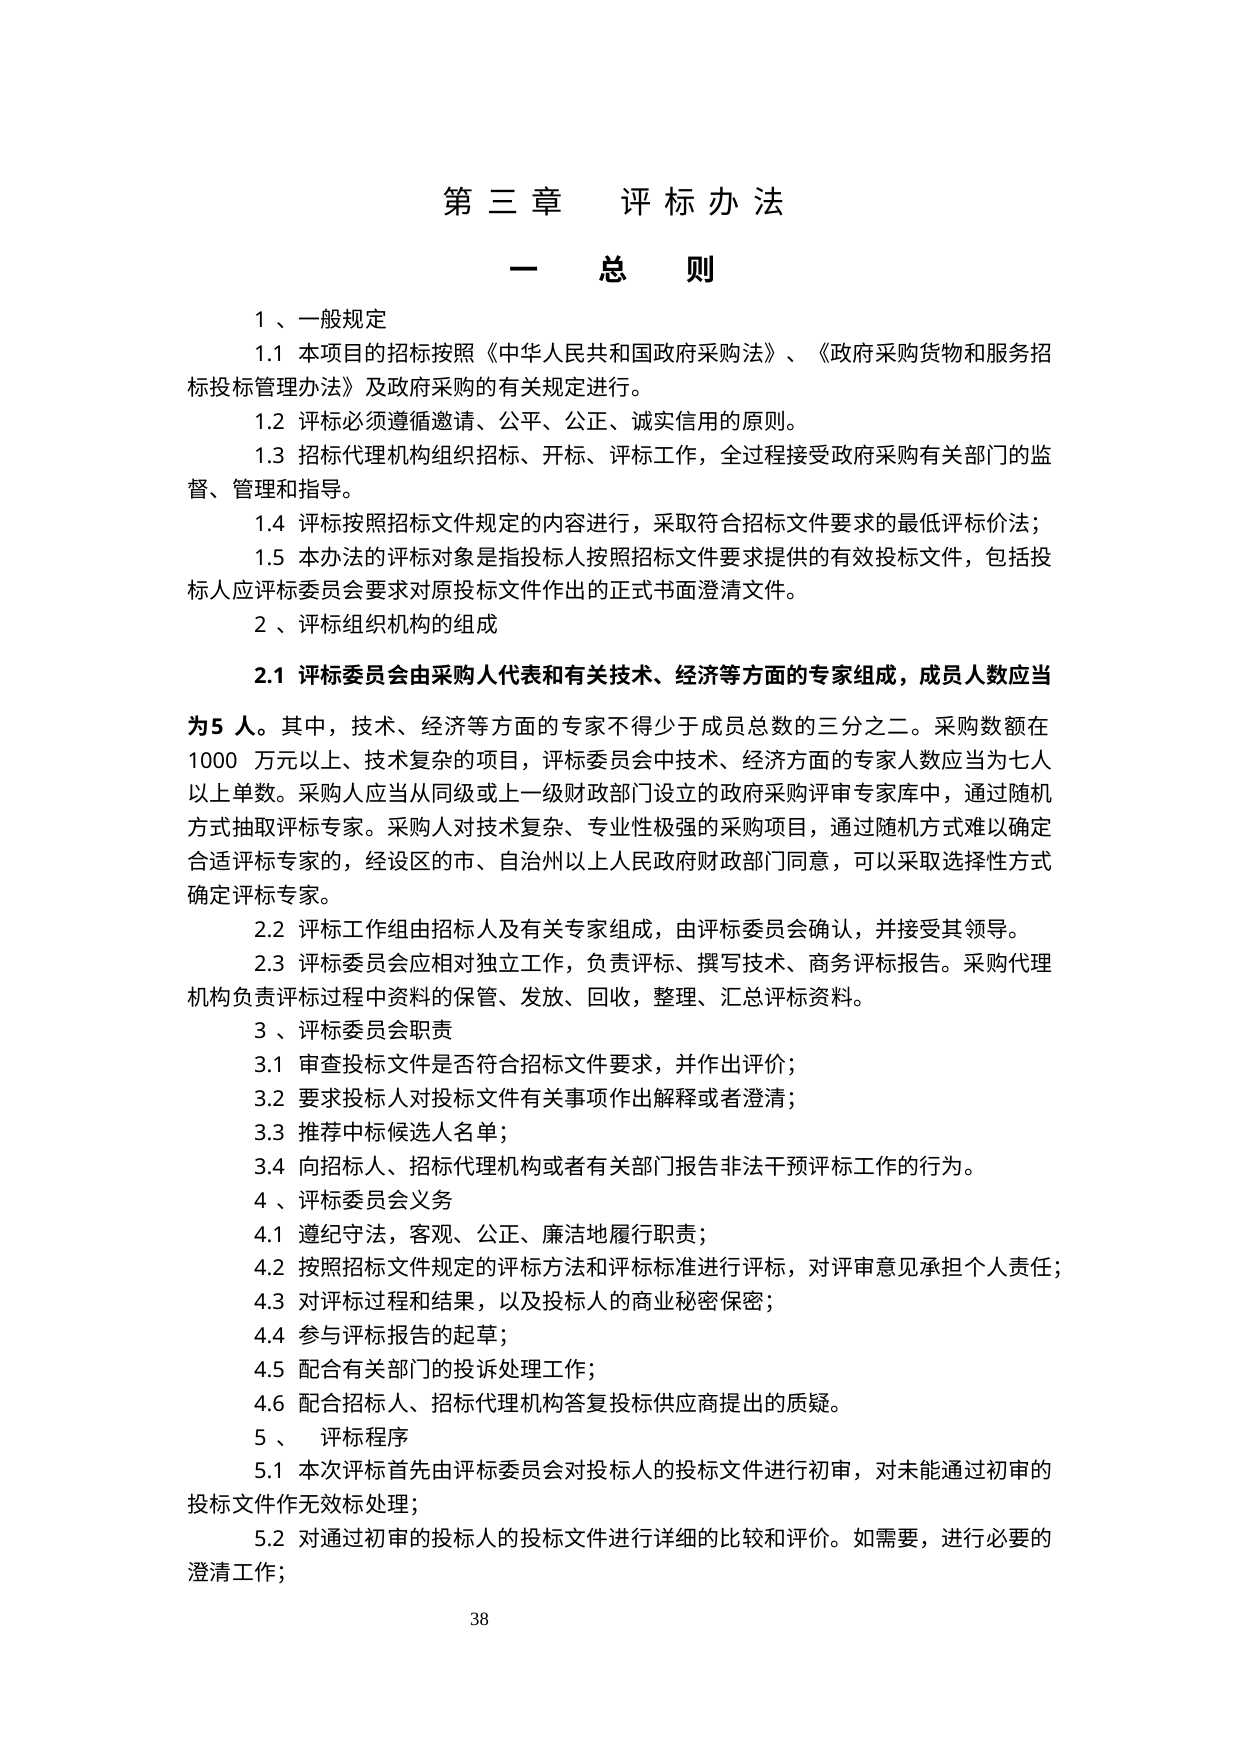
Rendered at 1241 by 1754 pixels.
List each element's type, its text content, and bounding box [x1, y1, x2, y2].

text 1.3招标代理机构组织招标、开标、评标工作，全过程接受政府采购有关部门的监督、管理和指导。 [187, 437, 1053, 504]
text 2.3评标委员会应相对独立工作，负责评标、撰写技术、商务评标报告。采购代理机构负责评标过程中资料的保管、发放、回收，整理、汇总评标资料。 [187, 945, 1053, 1012]
text 5、 评标程序 [187, 1419, 1053, 1452]
text 一 总 则 [187, 234, 1053, 301]
text 4、评标委员会义务 [187, 1182, 1053, 1216]
text 第三章 评标办法 [187, 166, 1053, 234]
text 4.2按照招标文件规定的评标方法和评标标准进行评标，对评审意见承担个人责任； [187, 1249, 1053, 1283]
text 2.2评标工作组由招标人及有关专家组成，由评标委员会确认，并接受其领导。 [187, 911, 1053, 945]
text 5.1本次评标首先由评标委员会对投标人的投标文件进行初审，对未能通过初审的投标文件作无效标处理； [187, 1452, 1053, 1520]
text 2.1 评标委员会由采购人代表和有关技术、经济等方面的专家组成，成员人数应当为5人。其中，技术、经济等方面的专家不得少于成员总数的三分之二。采购数额在1000万元以上、技术复杂的项目，评标委员会中技术、经济方面的专家人数应当为七人以上单数。采购人应当从同级或上一级财政部门设立的政府采购评审专家库中，通过随机方式抽取评标专家。采购人对技术复杂、专业性极强的采购项目，通过随机方式难以确定合适评标专家的，经设区的市、自治州以上人民政府财政部门同意，可以采取选择性方式确定评标专家。 [187, 640, 1053, 911]
text 4.6配合招标人、招标代理机构答复投标供应商提出的质疑。 [187, 1385, 1053, 1419]
text 3.2要求投标人对投标文件有关事项作出解释或者澄清； [187, 1080, 1053, 1114]
text 2、评标组织机构的组成 [187, 606, 1053, 640]
text 1.1本项目的招标按照《中华人民共和国政府采购法》、《政府采购货物和服务招标投标管理办法》及政府采购的有关规定进行。 [187, 335, 1053, 403]
text 4.4参与评标报告的起草； [187, 1317, 1053, 1351]
text 5.2对通过初审的投标人的投标文件进行详细的比较和评价。如需要，进行必要的澄清工作； [187, 1520, 1053, 1588]
text 4.5配合有关部门的投诉处理工作； [187, 1351, 1053, 1385]
text 3.1审查投标文件是否符合招标文件要求，并作出评价； [187, 1046, 1053, 1080]
text 1.2评标必须遵循邀请、公平、公正、诚实信用的原则。 [187, 403, 1053, 437]
text 3.4向招标人、招标代理机构或者有关部门报告非法干预评标工作的行为。 [187, 1148, 1053, 1182]
text 1.5本办法的评标对象是指投标人按照招标文件要求提供的有效投标文件，包括投标人应评标委员会要求对原投标文件作出的正式书面澄清文件。 [187, 538, 1053, 606]
text 3、评标委员会职责 [187, 1012, 1053, 1046]
text 4.1遵纪守法，客观、公正、廉洁地履行职责； [187, 1216, 1053, 1249]
text 1、一般规定 [187, 301, 1053, 335]
text 4.3对评标过程和结果，以及投标人的商业秘密保密； [187, 1283, 1053, 1317]
text 3.3推荐中标候选人名单； [187, 1114, 1053, 1148]
text 1.4评标按照招标文件规定的内容进行，采取符合招标文件要求的最低评标价法； [187, 504, 1053, 538]
